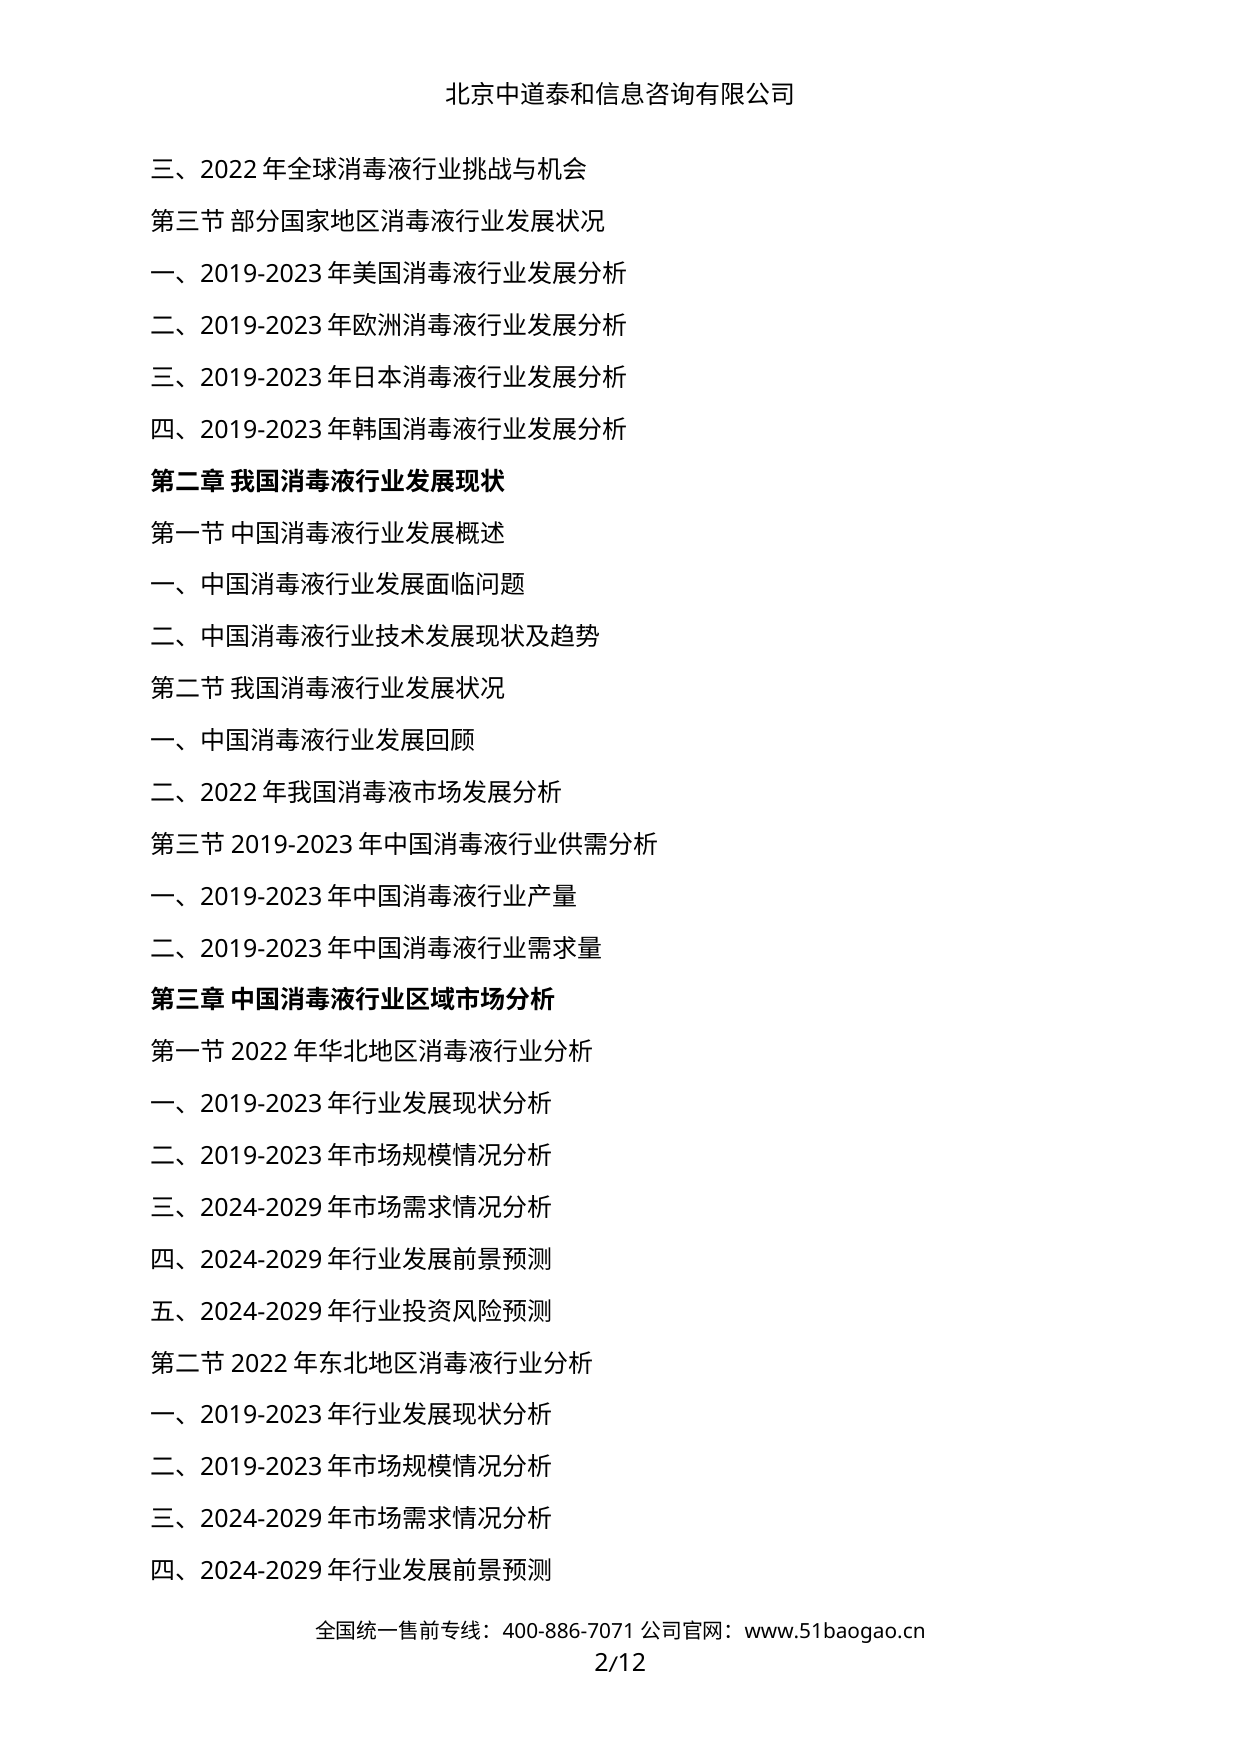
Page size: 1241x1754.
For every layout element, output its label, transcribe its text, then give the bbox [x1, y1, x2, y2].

text 第一节 2022年华北地区消毒液行业分析 [150, 1032, 1090, 1068]
text 二、2019-2023年欧洲消毒液行业发展分析 [150, 306, 1090, 342]
text 四、2024-2029年行业发展前景预测 [150, 1551, 1090, 1587]
text 一、2019-2023年中国消毒液行业产量 [150, 876, 1090, 912]
text 第一节 中国消毒液行业发展概述 [150, 513, 1090, 549]
text 二、2019-2023年中国消毒液行业需求量 [150, 928, 1090, 964]
text 一、2019-2023年行业发展现状分析 [150, 1084, 1090, 1120]
text 三、2024-2029年市场需求情况分析 [150, 1187, 1090, 1224]
text 第三节 部分国家地区消毒液行业发展状况 [150, 202, 1090, 238]
text 二、2019-2023年市场规模情况分析 [150, 1136, 1090, 1172]
text 第三节 2019-2023年中国消毒液行业供需分析 [150, 824, 1090, 861]
text 第二节 2022年东北地区消毒液行业分析 [150, 1343, 1090, 1379]
text 三、2019-2023年日本消毒液行业发展分析 [150, 357, 1090, 394]
text 一、中国消毒液行业发展回顾 [150, 721, 1090, 757]
text 第二节 我国消毒液行业发展状况 [150, 669, 1090, 705]
text 第二章 我国消毒液行业发展现状 [150, 461, 1090, 497]
text 三、2022年全球消毒液行业挑战与机会 [150, 150, 1090, 186]
text 二、2019-2023年市场规模情况分析 [150, 1447, 1090, 1483]
text 三、2024-2029年市场需求情况分析 [150, 1499, 1090, 1535]
text 二、中国消毒液行业技术发展现状及趋势 [150, 617, 1090, 653]
text 四、2024-2029年行业发展前景预测 [150, 1239, 1090, 1276]
text 一、2019-2023年行业发展现状分析 [150, 1395, 1090, 1431]
text 五、2024-2029年行业投资风险预测 [150, 1291, 1090, 1327]
text 一、2019-2023年美国消毒液行业发展分析 [150, 254, 1090, 290]
text 第三章 中国消毒液行业区域市场分析 [150, 980, 1090, 1016]
text 四、2019-2023年韩国消毒液行业发展分析 [150, 409, 1090, 446]
text 一、中国消毒液行业发展面临问题 [150, 565, 1090, 601]
text 二、2022年我国消毒液市场发展分析 [150, 772, 1090, 809]
